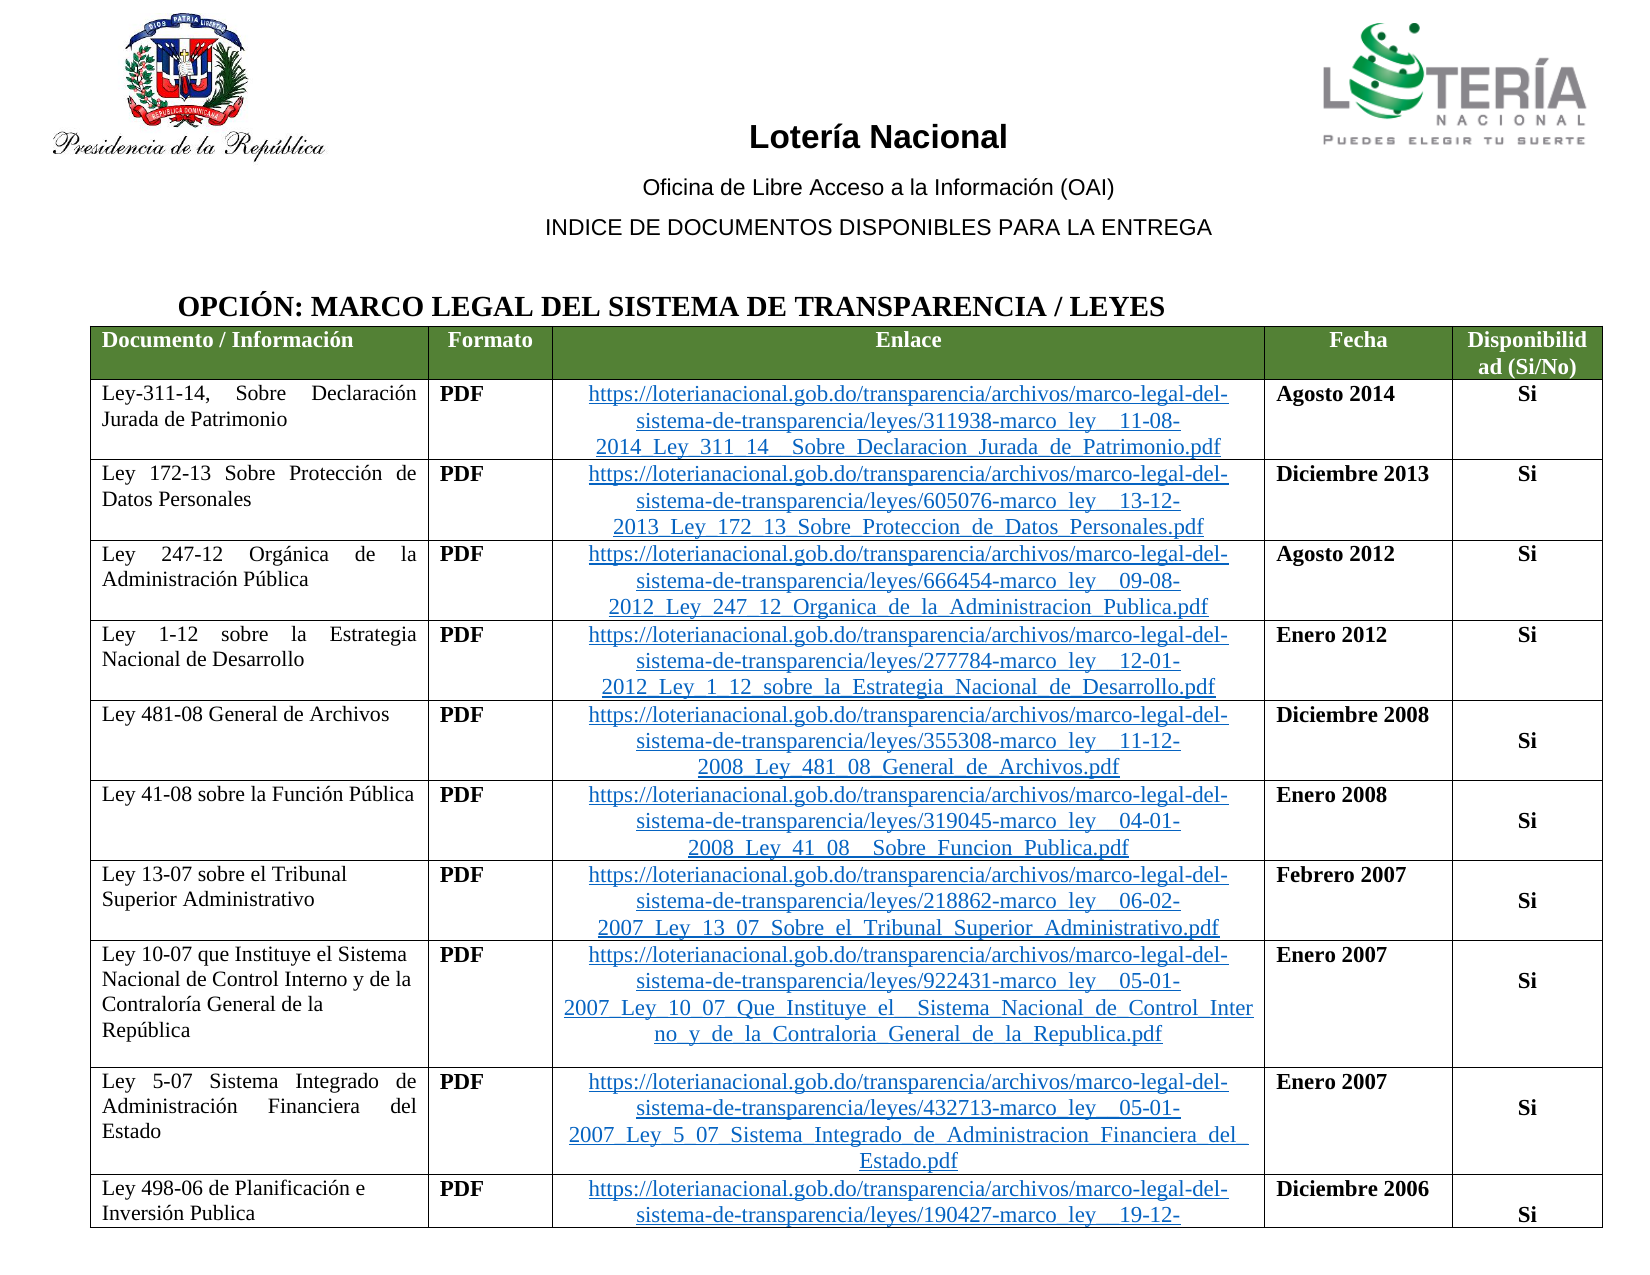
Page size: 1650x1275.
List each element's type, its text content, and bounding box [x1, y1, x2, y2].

table_cell Diciembre 2013 [1265, 460, 1452, 539]
table_cell Enero 2007 [1265, 941, 1452, 1067]
table_cell Si [1453, 380, 1602, 459]
table_cell Agosto 2012 [1265, 541, 1452, 619]
table_cell PDF [429, 701, 552, 780]
table_cell Si [1453, 621, 1602, 700]
table_cell https://loterianacional.gob.do/transparencia/archivos/marco-legal-del-sistema-de-transparencia/leyes/432713-marco_ley__05-01-2007_Ley_5_07_Sistema_Integrado_de_Administracion_Financiera_del_Estado.pdf [553, 1068, 1264, 1173]
table_cell Ley 247-12 Orgánica de la Administración Pública [91, 541, 428, 619]
table_cell Ley 10-07 que Instituye el Sistema Nacional de Control Interno y de la Contraloría General de la República [91, 941, 428, 1067]
table_cell Si [1453, 861, 1602, 940]
table_cell Ley 1-12 sobre la Estrategia Nacional de Desarrollo [91, 621, 428, 700]
table_cell https://loterianacional.gob.do/transparencia/archivos/marco-legal-del-sistema-de-transparencia/leyes/922431-marco_ley__05-01-2007_Ley_10_07_Que_Instituye_el__Sistema_Nacional_de_Control_Interno_y_de_la_Contraloria_General_de_la_Republica.pdf [553, 941, 1264, 1067]
table_header Documento / Información [91, 327, 428, 379]
table_cell Ley 481-08 General de Archivos [91, 701, 428, 780]
picture [1323, 23, 1600, 155]
picture [53, 13, 330, 171]
table_cell PDF [429, 1175, 552, 1227]
table_cell Si [1453, 541, 1602, 619]
table_cell https://loterianacional.gob.do/transparencia/archivos/marco-legal-del-sistema-de-transparencia/leyes/218862-marco_ley__06-02-2007_Ley_13_07_Sobre_el_Tribunal_Superior_Administrativo.pdf [553, 861, 1264, 940]
table_cell Febrero 2007 [1265, 861, 1452, 940]
table_cell Ley 498-06 de Planificación e Inversión Publica [91, 1175, 428, 1227]
table_cell https://loterianacional.gob.do/transparencia/archivos/marco-legal-del-sistema-de-transparencia/leyes/355308-marco_ley__11-12-2008_Ley_481_08_General_de_Archivos.pdf [553, 701, 1264, 780]
table_cell Ley 13-07 sobre el Tribunal Superior Administrativo [91, 861, 428, 940]
table_cell Si [1453, 1068, 1602, 1173]
table_cell https://loterianacional.gob.do/transparencia/archivos/marco-legal-del-sistema-de-transparencia/leyes/666454-marco_ley__09-08-2012_Ley_247_12_Organica_de_la_Administracion_Publica.pdf [553, 541, 1264, 619]
table_cell Diciembre 2006 [1265, 1175, 1452, 1227]
table_cell Si [1453, 781, 1602, 860]
table_cell Ley 5-07 Sistema Integrado de Administración Financiera del Estado [91, 1068, 428, 1173]
table_cell PDF [429, 1068, 552, 1173]
table_cell PDF [429, 541, 552, 619]
table_cell https://loterianacional.gob.do/transparencia/archivos/marco-legal-del-sistema-de-transparencia/leyes/311938-marco_ley__11-08-2014_Ley_311_14__Sobre_Declaracion_Jurada_de_Patrimonio.pdf [553, 380, 1264, 459]
table_cell https://loterianacional.gob.do/transparencia/archivos/marco-legal-del-sistema-de-transparencia/leyes/319045-marco_ley__04-01-2008_Ley_41_08__Sobre_Funcion_Publica.pdf [553, 781, 1264, 860]
table_cell Ley 41-08 sobre la Función Pública [91, 781, 428, 860]
table_cell Enero 2007 [1265, 1068, 1452, 1173]
table_cell Diciembre 2008 [1265, 701, 1452, 780]
text OPCIÓN: MARCO LEGAL DEL SISTEMA DE TRANSPARENCIA / LEYES [177, 289, 1580, 323]
table_cell Agosto 2014 [1265, 380, 1452, 459]
table_cell Ley 172-13 Sobre Protección de Datos Personales [91, 460, 428, 539]
table_header Formato [429, 327, 552, 379]
table_header Enlace [553, 327, 1264, 379]
table_cell Si [1453, 701, 1602, 780]
table_cell Ley-311-14, Sobre Declaración Jurada de Patrimonio [91, 380, 428, 459]
table_cell Si [1453, 460, 1602, 539]
table_header Disponibilidad (Si/No) [1453, 327, 1602, 379]
table_cell Si [1453, 1175, 1602, 1227]
table_cell PDF [429, 621, 552, 700]
table_cell https://loterianacional.gob.do/transparencia/archivos/marco-legal-del-sistema-de-transparencia/leyes/605076-marco_ley__13-12-2013_Ley_172_13_Sobre_Proteccion_de_Datos_Personales.pdf [553, 460, 1264, 539]
table_cell PDF [429, 781, 552, 860]
table_cell PDF [429, 380, 552, 459]
table_cell Si [1453, 941, 1602, 1067]
table_cell PDF [429, 941, 552, 1067]
table_cell PDF [429, 460, 552, 539]
table_cell https://loterianacional.gob.do/transparencia/archivos/marco-legal-del-sistema-de-transparencia/leyes/277784-marco_ley__12-01-2012_Ley_1_12_sobre_la_Estrategia_Nacional_de_Desarrollo.pdf [553, 621, 1264, 700]
table_header Fecha [1265, 327, 1452, 379]
table_cell Enero 2008 [1265, 781, 1452, 860]
table_cell Enero 2012 [1265, 621, 1452, 700]
table_cell PDF [429, 861, 552, 940]
